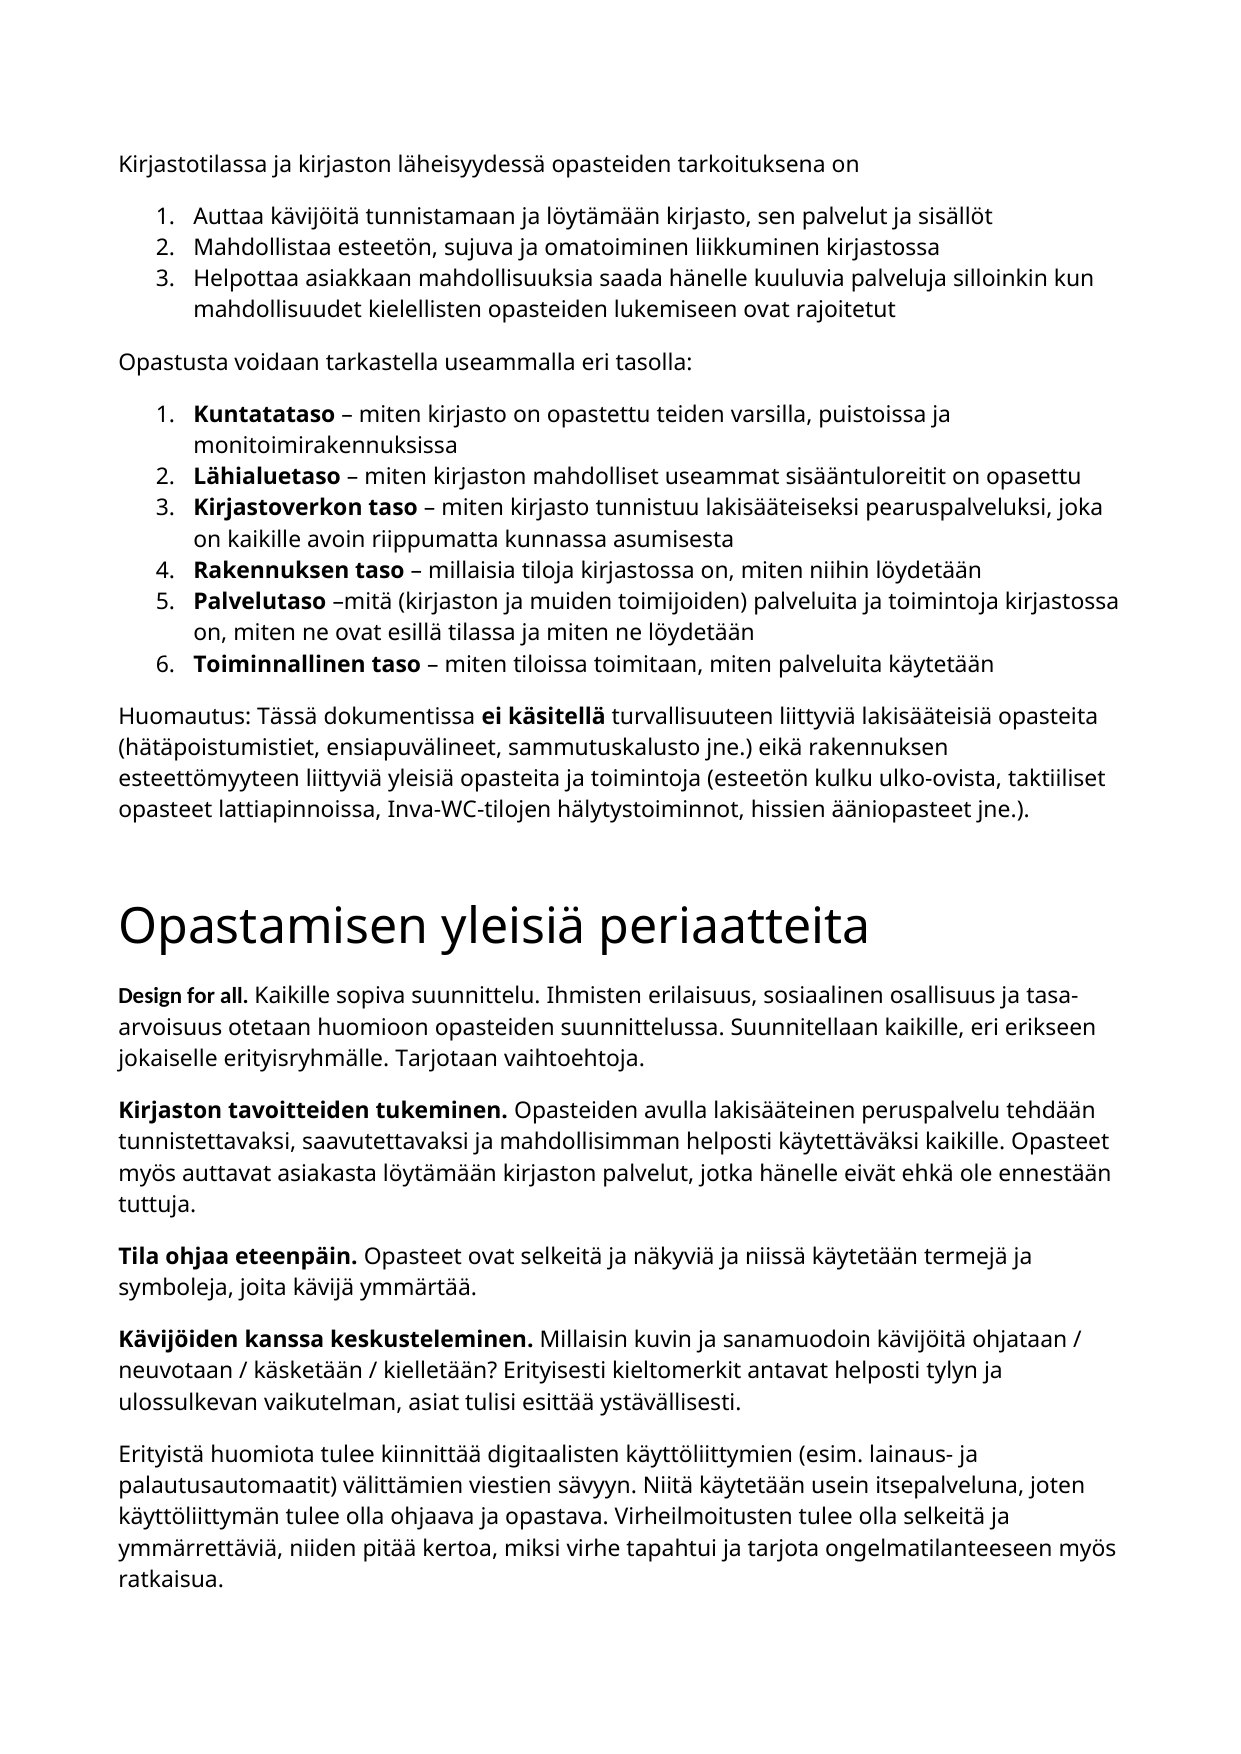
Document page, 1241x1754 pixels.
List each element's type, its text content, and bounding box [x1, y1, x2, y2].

list Mahdollistaa esteetön, sujuva ja omatoiminen liikkuminen kirjastossa [156, 231, 1122, 262]
text Tila ohjaa eteenpäin. Opasteet ovat selkeitä ja näkyviä ja niissä käytetään termejä ja symboleja, joita kävijä ymmärtää. [118, 1240, 1122, 1302]
list Rakennuksen taso – millaisia tiloja kirjastossa on, miten niihin löydetään [156, 554, 1122, 585]
text Opastusta voidaan tarkastella useammalla eri tasolla: [118, 346, 1122, 377]
list Auttaa kävijöitä tunnistamaan ja löytämään kirjasto, sen palvelut ja sisällöt [156, 200, 1122, 231]
text Kävijöiden kanssa keskusteleminen. Millaisin kuvin ja sanamuodoin kävijöitä ohjataan / neuvotaan / käsketään / kielletään? Erityisesti kieltomerkit antavat helposti tylyn ja ulossulkevan vaikutelman, asiat tulisi esittää ystävällisesti. [118, 1323, 1122, 1417]
list Kirjastoverkon taso – miten kirjasto tunnistuu lakisääteiseksi pearuspalveluksi, joka on kaikille avoin riippumatta kunnassa asumisesta [156, 491, 1122, 554]
text Design for all. Kaikille sopiva suunnittelu. Ihmisten erilaisuus, sosiaalinen osallisuus ja tasa-arvoisuus otetaan huomioon opasteiden suunnittelussa. Suunnitellaan kaikille, eri erikseen jokaiselle erityisryhmälle. Tarjotaan vaihtoehtoja. [118, 979, 1122, 1073]
list Kuntatataso – miten kirjasto on opastettu teiden varsilla, puistoissa ja monitoimirakennuksissa [156, 398, 1122, 460]
list Helpottaa asiakkaan mahdollisuuksia saada hänelle kuuluvia palveluja silloinkin kun mahdollisuudet kielellisten opasteiden lukemiseen ovat rajoitetut [156, 262, 1122, 325]
list Toiminnallinen taso – miten tiloissa toimitaan, miten palveluita käytetään [156, 648, 1122, 679]
text Huomautus: Tässä dokumentissa ei käsitellä turvallisuuteen liittyviä lakisääteisiä opasteita (hätäpoistumistiet, ensiapuvälineet, sammutuskalusto jne.) eikä rakennuksen esteettömyyteen liittyviä yleisiä opasteita ja toimintoja (esteetön kulku ulko-ovista, taktiiliset opasteet lattiapinnoissa, Inva-WC-tilojen hälytystoiminnot, hissien ääniopasteet jne.). [118, 700, 1122, 825]
text Kirjaston tavoitteiden tukeminen. Opasteiden avulla lakisääteinen peruspalvelu tehdään tunnistettavaksi, saavutettavaksi ja mahdollisimman helposti käytettäväksi kaikille. Opasteet myös auttavat asiakasta löytämään kirjaston palvelut, jotka hänelle eivät ehkä ole ennestään tuttuja. [118, 1094, 1122, 1219]
text Opastamisen yleisiä periaatteita [118, 890, 1122, 958]
list Palvelutaso –mitä (kirjaston ja muiden toimijoiden) palveluita ja toimintoja kirjastossa on, miten ne ovat esillä tilassa ja miten ne löydetään [156, 585, 1122, 648]
text Kirjastotilassa ja kirjaston läheisyydessä opasteiden tarkoituksena on [118, 148, 1122, 179]
list Lähialuetaso – miten kirjaston mahdolliset useammat sisääntuloreitit on opasettu [156, 460, 1122, 491]
text Erityistä huomiota tulee kiinnittää digitaalisten käyttöliittymien (esim. lainaus- ja palautusautomaatit) välittämien viestien sävyyn. Niitä käytetään usein itsepalveluna, joten käyttöliittymän tulee olla ohjaava ja opastava. Virheilmoitusten tulee olla selkeitä ja ymmärrettäviä, niiden pitää kertoa, miksi virhe tapahtui ja tarjota ongelmatilanteeseen myös ratkaisua. [118, 1438, 1122, 1594]
